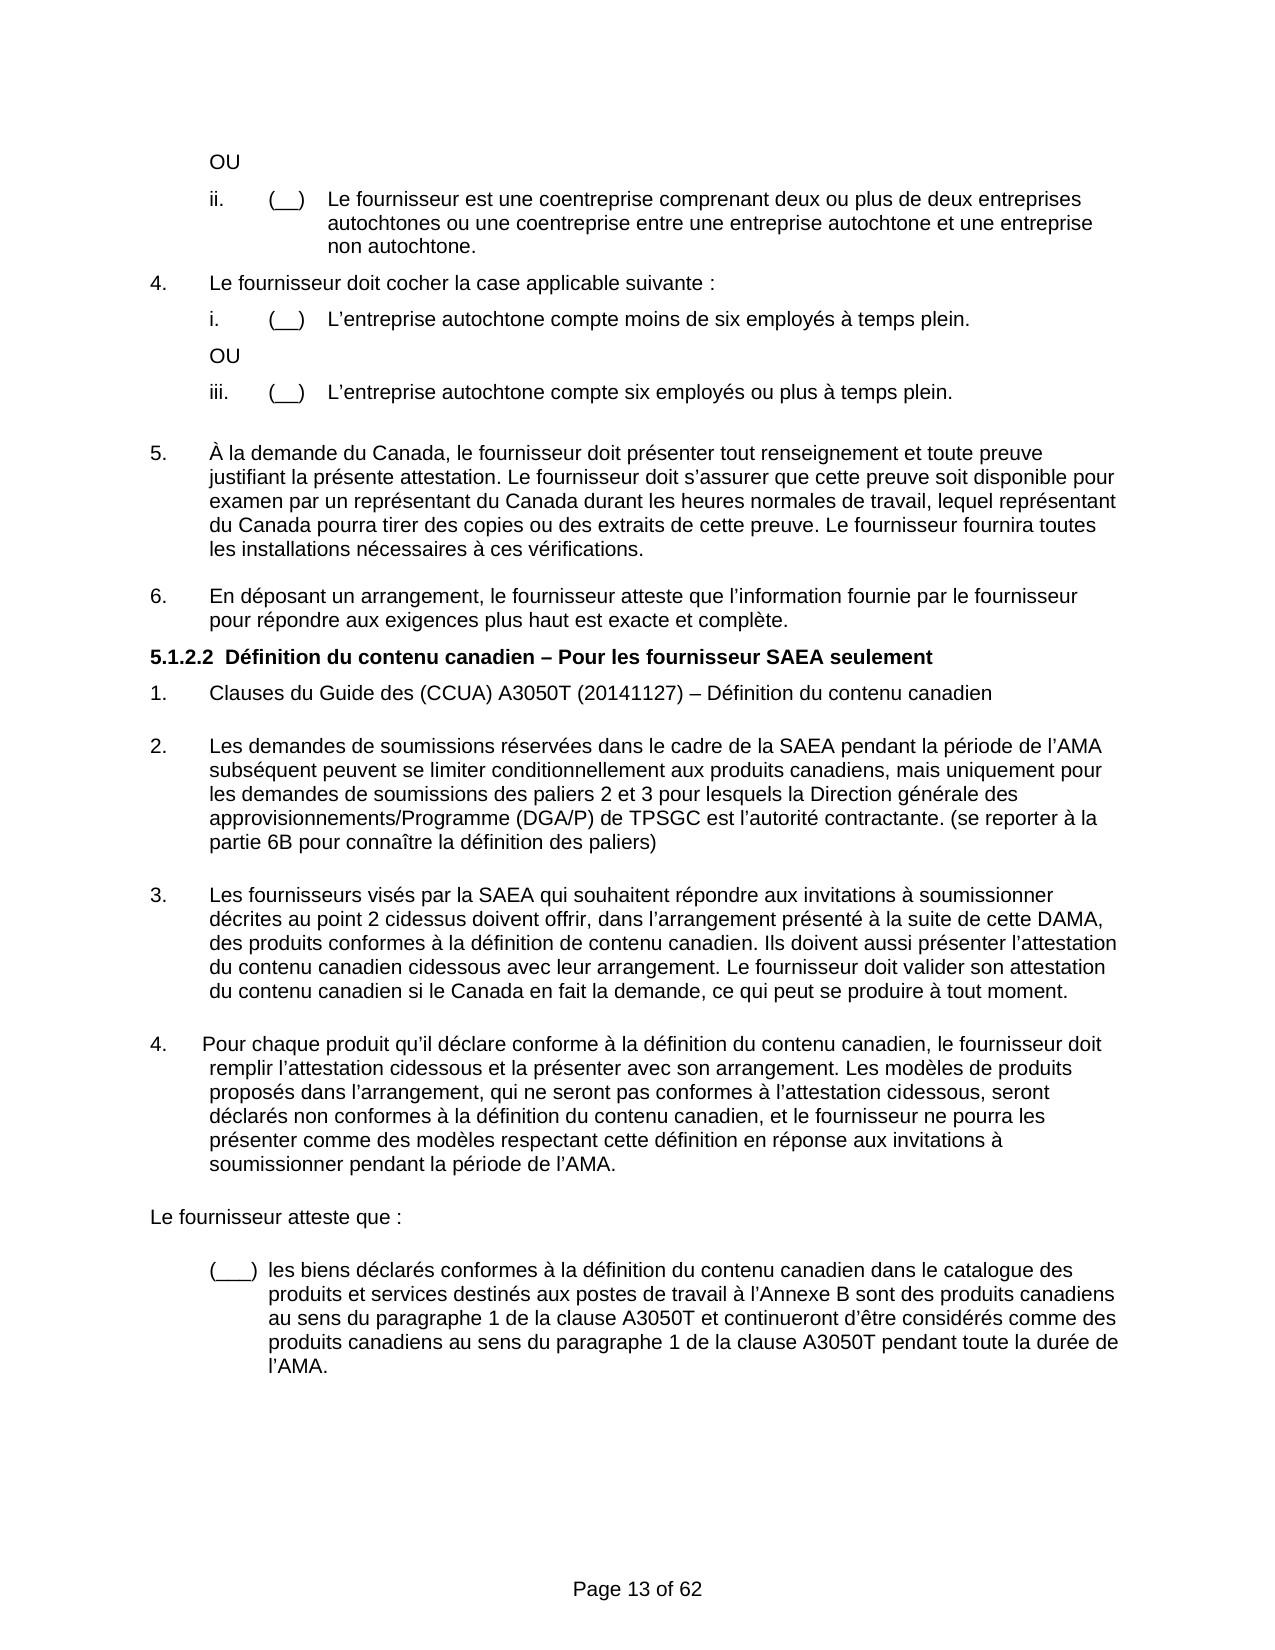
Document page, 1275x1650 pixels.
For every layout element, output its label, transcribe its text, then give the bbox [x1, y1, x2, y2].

text iii. (__) L’entreprise autochtone compte six employés ou plus à temps plein. [209, 380, 1125, 404]
text OU [209, 150, 1125, 174]
list À la demande du Canada, le fournisseur doit présenter tout renseignement et toute preuve justifiant la présente attestation. Le fournisseur doit s’assurer que cette preuve soit disponible pour examen par un représentant du Canada durant les heures normales de travail, lequel représentant du Canada pourra tirer des copies ou des extraits de cette preuve. Le fournisseur fournira toutes les installations nécessaires à ces vérifications. [150, 441, 1125, 560]
text Le fournisseur atteste que : [150, 1205, 1125, 1229]
text 3. Les fournisseurs visés par la SAEA qui souhaitent répondre aux invitations à soumissionner décrites au point 2 ci­dessus doivent offrir, dans l’arrangement présenté à la suite de cette DAMA, des produits conformes à la définition de contenu canadien. Ils doivent aussi présenter l’attestation du contenu canadien ci­dessous avec leur arrangement. Le fournisseur doit valider son attestation du contenu canadien si le Canada en fait la demande, ce qui peut se produire à tout moment. [150, 883, 1125, 1003]
text ii. (__) Le fournisseur est une coentreprise comprenant deux ou plus de deux entreprises autochtones ou une coentreprise entre une entreprise autochtone et une entreprise non autochtone. [209, 186, 1125, 258]
text 5.1.2.2 Définition du contenu canadien – Pour les fournisseur SAEA seulement [150, 645, 1125, 669]
text i. (__) L’entreprise autochtone compte moins de six employés à temps plein. [209, 307, 1125, 331]
list Clauses du Guide des (CCUA) A3050T (2014­11­27) – Définition du contenu canadien [150, 681, 1125, 705]
list Le fournisseur doit cocher la case applicable suivante : [150, 271, 1125, 295]
list En déposant un arrangement, le fournisseur atteste que l’information fournie par le fournisseur pour répondre aux exigences plus haut est exacte et complète. [150, 584, 1125, 632]
text 2. Les demandes de soumissions réservées dans le cadre de la SAEA pendant la période de l’AMA subséquent peuvent se limiter conditionnellement aux produits canadiens, mais uniquement pour les demandes de soumissions des paliers 2 et 3 pour lesquels la Direction générale des approvisionnements/Programme (DGA/P) de TPSGC est l’autorité contractante. (se reporter à la partie 6B pour connaître la définition des paliers) [150, 734, 1125, 854]
text (___) les biens déclarés conformes à la définition du contenu canadien dans le catalogue des produits et services destinés aux postes de travail à l’Annexe B sont des produits canadiens au sens du paragraphe 1 de la clause A3050T et continueront d’être considérés comme des produits canadiens au sens du paragraphe 1 de la clause A3050T pendant toute la durée de l’AMA. [150, 1258, 1125, 1378]
text OU [209, 344, 1125, 368]
text 4. Pour chaque produit qu’il déclare conforme à la définition du contenu canadien, le fournisseur doit remplir l’attestation ci­dessous et la présenter avec son arrangement. Les modèles de produits proposés dans l’arrangement, qui ne seront pas conformes à l’attestation ci­dessous, seront déclarés non conformes à la définition du contenu canadien, et le fournisseur ne pourra les présenter comme des modèles respectant cette définition en réponse aux invitations à soumissionner pendant la période de l’AMA. [150, 1032, 1125, 1176]
